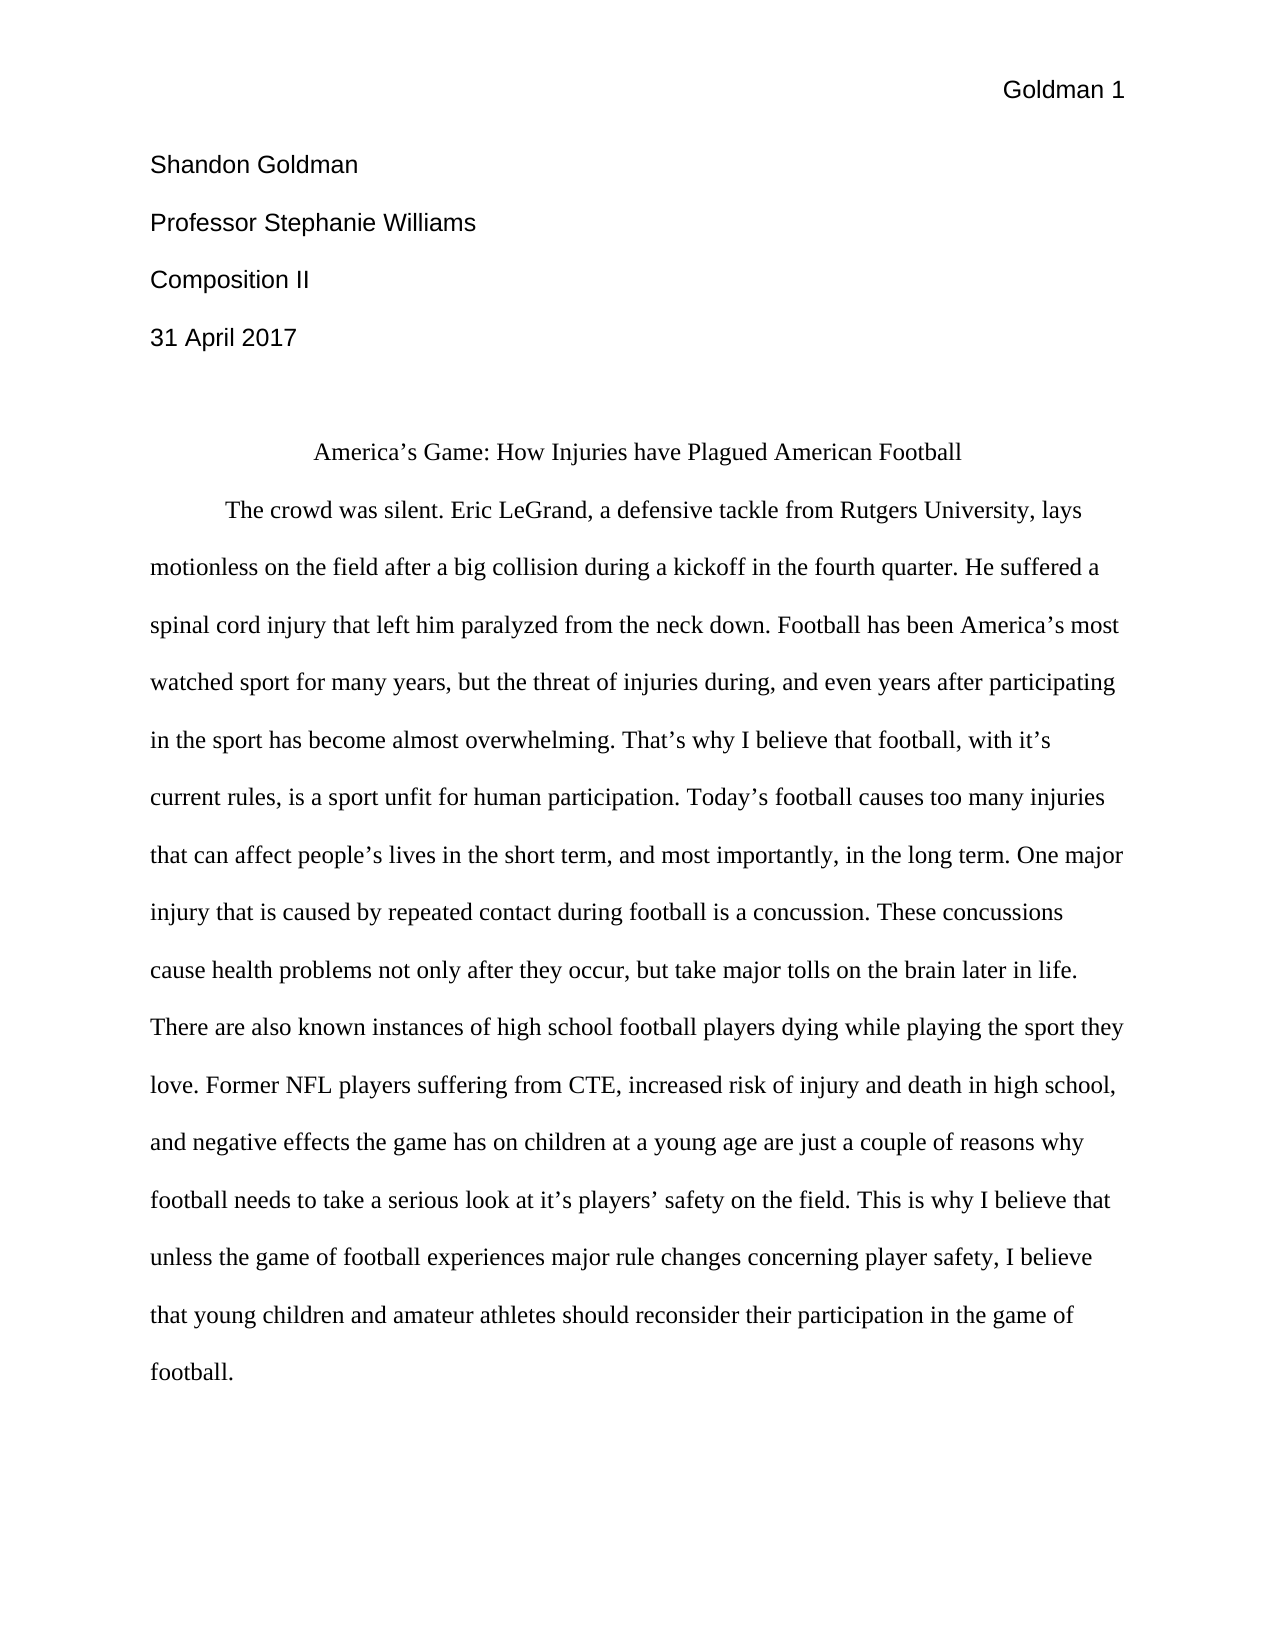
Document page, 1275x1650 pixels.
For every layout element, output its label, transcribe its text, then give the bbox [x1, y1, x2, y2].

text The crowd was silent. Eric LeGrand, a defensive tackle from Rutgers University, lays motionless on the field after a big collision during a kickoff in the fourth quarter. He suffered a spinal cord injury that left him paralyzed from the neck down. Football has been America’s most watched sport for many years, but the threat of injuries during, and even years after participating in the sport has become almost overwhelming. That’s why I believe that football, with it’s current rules, is a sport unfit for human participation. Today’s football causes too many injuries that can affect people’s lives in the short term, and most importantly, in the long term. One major injury that is caused by repeated contact during football is a concussion. These concussions cause health problems not only after they occur, but take major tolls on the brain later in life. There are also known instances of high school football players dying while playing the sport they love. Former NFL players suffering from CTE, increased risk of injury and death in high school, and negative effects the game has on children at a young age are just a couple of reasons why football needs to take a serious look at it’s players’ safety on the field. This is why I believe that unless the game of football experiences major rule changes concerning player safety, I believe that young children and amateur athletes should reconsider their participation in the game of football. [150, 495, 1125, 1386]
text Professor Stephanie Williams [150, 207, 1125, 236]
text Shandon Goldman [150, 150, 1125, 179]
text Composition II [150, 265, 1125, 294]
text 31 April 2017 [150, 322, 1125, 351]
text America’s Game: How Injuries have Plagued American Football [150, 437, 1125, 466]
